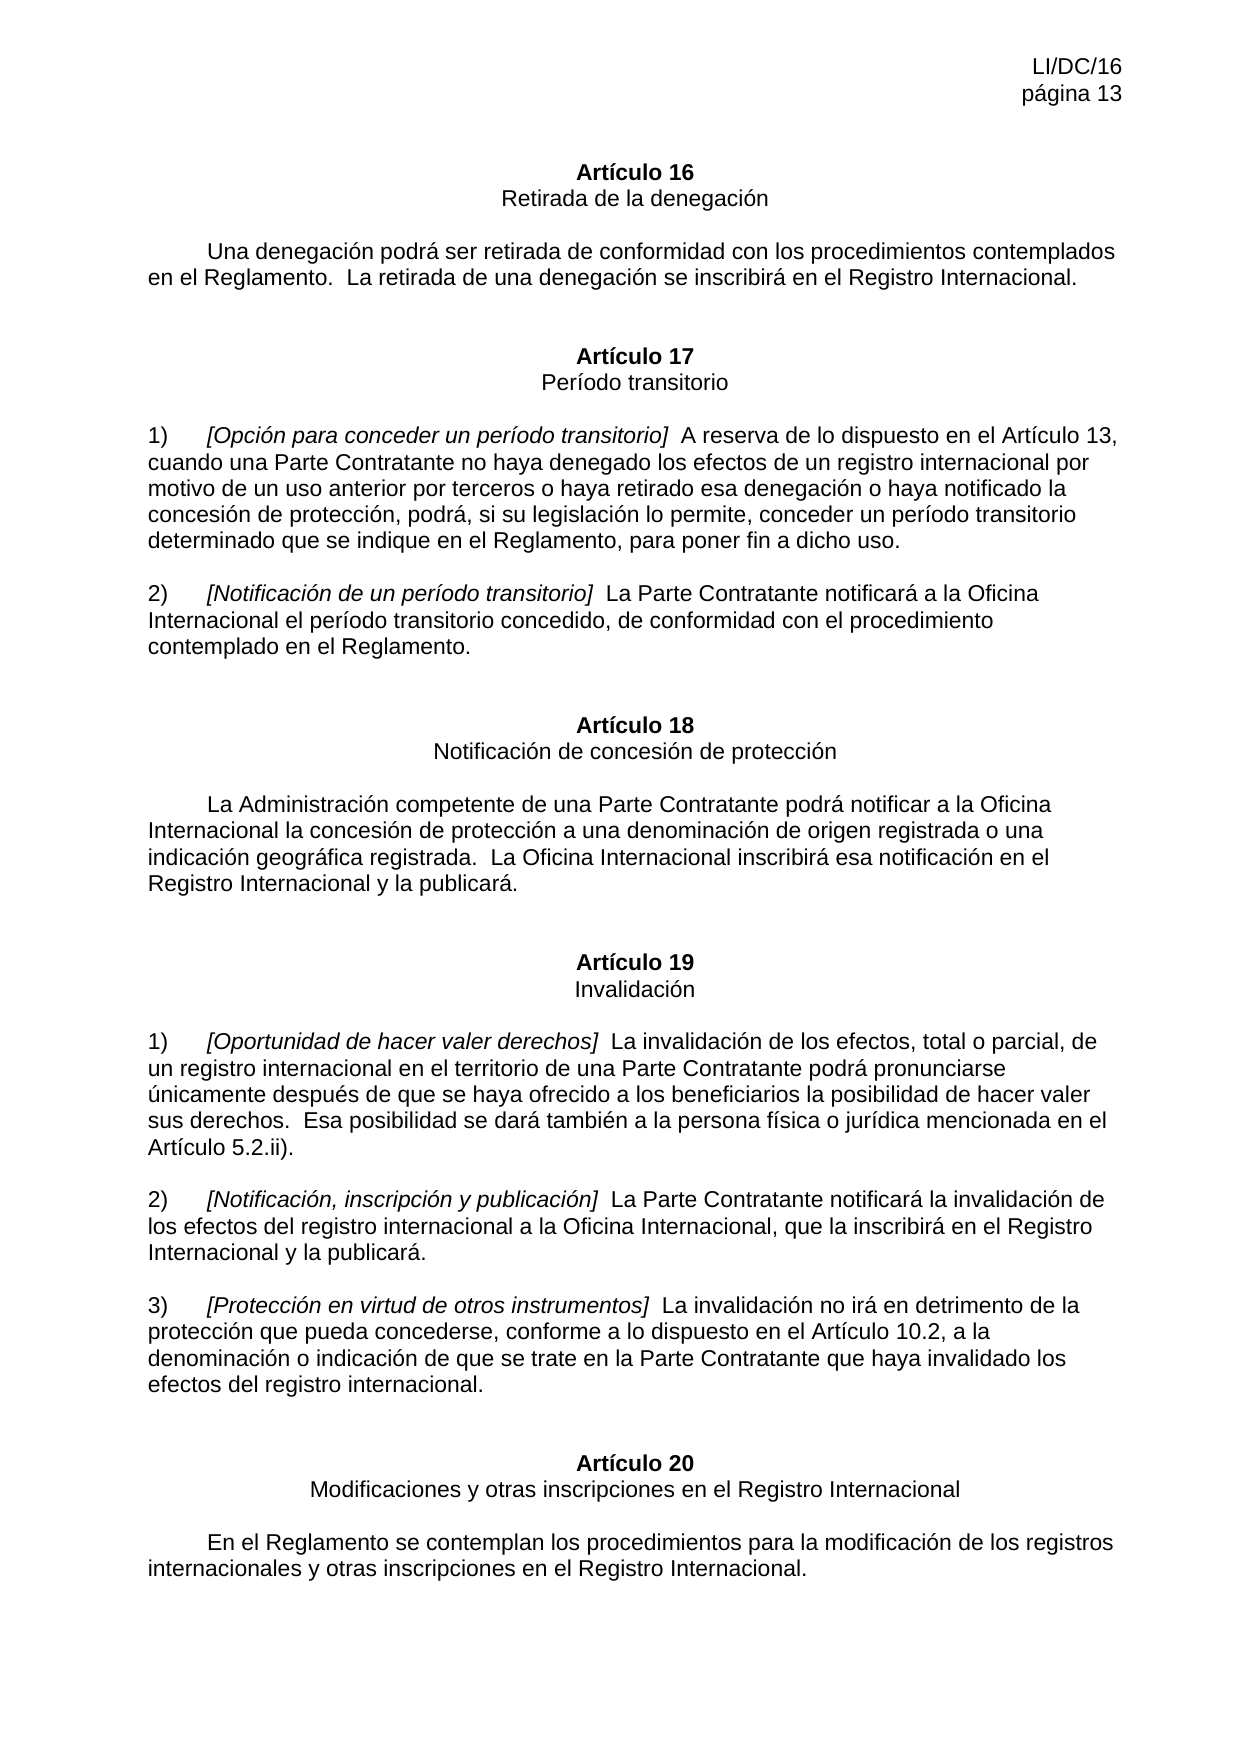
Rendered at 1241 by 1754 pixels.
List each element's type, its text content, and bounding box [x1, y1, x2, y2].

text 1) [Opción para conceder un período transitorio] A reserva de lo dispuesto en el Artículo 13, cuando una Parte Contratante no haya denegado los efectos de un registro internacional por motivo de un uso anterior por terceros o haya retirado esa denegación o haya notificado la concesión de protección, podrá, si su legislación lo permite, conceder un período transitorio determinado que se indique en el Reglamento, para poner fin a dicho uso. [148, 422, 1122, 554]
text Artículo 18 [148, 712, 1122, 738]
text Modificaciones y otras inscripciones en el Registro Internacional [148, 1476, 1122, 1503]
text Invalidación [148, 976, 1122, 1002]
text Artículo 20 [148, 1450, 1122, 1476]
text Una denegación podrá ser retirada de conformidad con los procedimientos contemplados en el Reglamento. La retirada de una denegación se inscribirá en el Registro Internacional. [148, 238, 1122, 290]
text 2) [Notificación de un período transitorio] La Parte Contratante notificará a la Oficina Internacional el período transitorio concedido, de conformidad con el procedimiento contemplado en el Reglamento. [148, 580, 1122, 659]
text Notificación de concesión de protección [148, 738, 1122, 765]
text En el Reglamento se contemplan los procedimientos para la modificación de los registros internacionales y otras inscripciones en el Registro Internacional. [148, 1529, 1122, 1582]
text La Administración competente de una Parte Contratante podrá notificar a la Oficina Internacional la concesión de protección a una denominación de origen registrada o una indicación geográfica registrada. La Oficina Internacional inscribirá esa notificación en el Registro Internacional y la publicará. [148, 791, 1122, 896]
text Artículo 17 [148, 343, 1122, 369]
text Artículo 19 [148, 949, 1122, 976]
text 3) [Protección en virtud de otros instrumentos] La invalidación no irá en detrimento de la protección que pueda concederse, conforme a lo dispuesto en el Artículo 10.2, a la denominación o indicación de que se trate en la Parte Contratante que haya invalidado los efectos del registro internacional. [148, 1292, 1122, 1397]
text 1) [Oportunidad de hacer valer derechos] La invalidación de los efectos, total o parcial, de un registro internacional en el territorio de una Parte Contratante podrá pronunciarse únicamente después de que se haya ofrecido a los beneficiarios la posibilidad de hacer valer sus derechos. Esa posibilidad se dará también a la persona física o jurídica mencionada en el Artículo 5.2.ii). [148, 1028, 1122, 1160]
text Período transitorio [148, 369, 1122, 396]
text Retirada de la denegación [148, 185, 1122, 211]
text 2) [Notificación, inscripción y publicación] La Parte Contratante notificará la invalidación de los efectos del registro internacional a la Oficina Internacional, que la inscribirá en el Registro Internacional y la publicará. [148, 1186, 1122, 1265]
text Artículo 16 [148, 158, 1122, 185]
